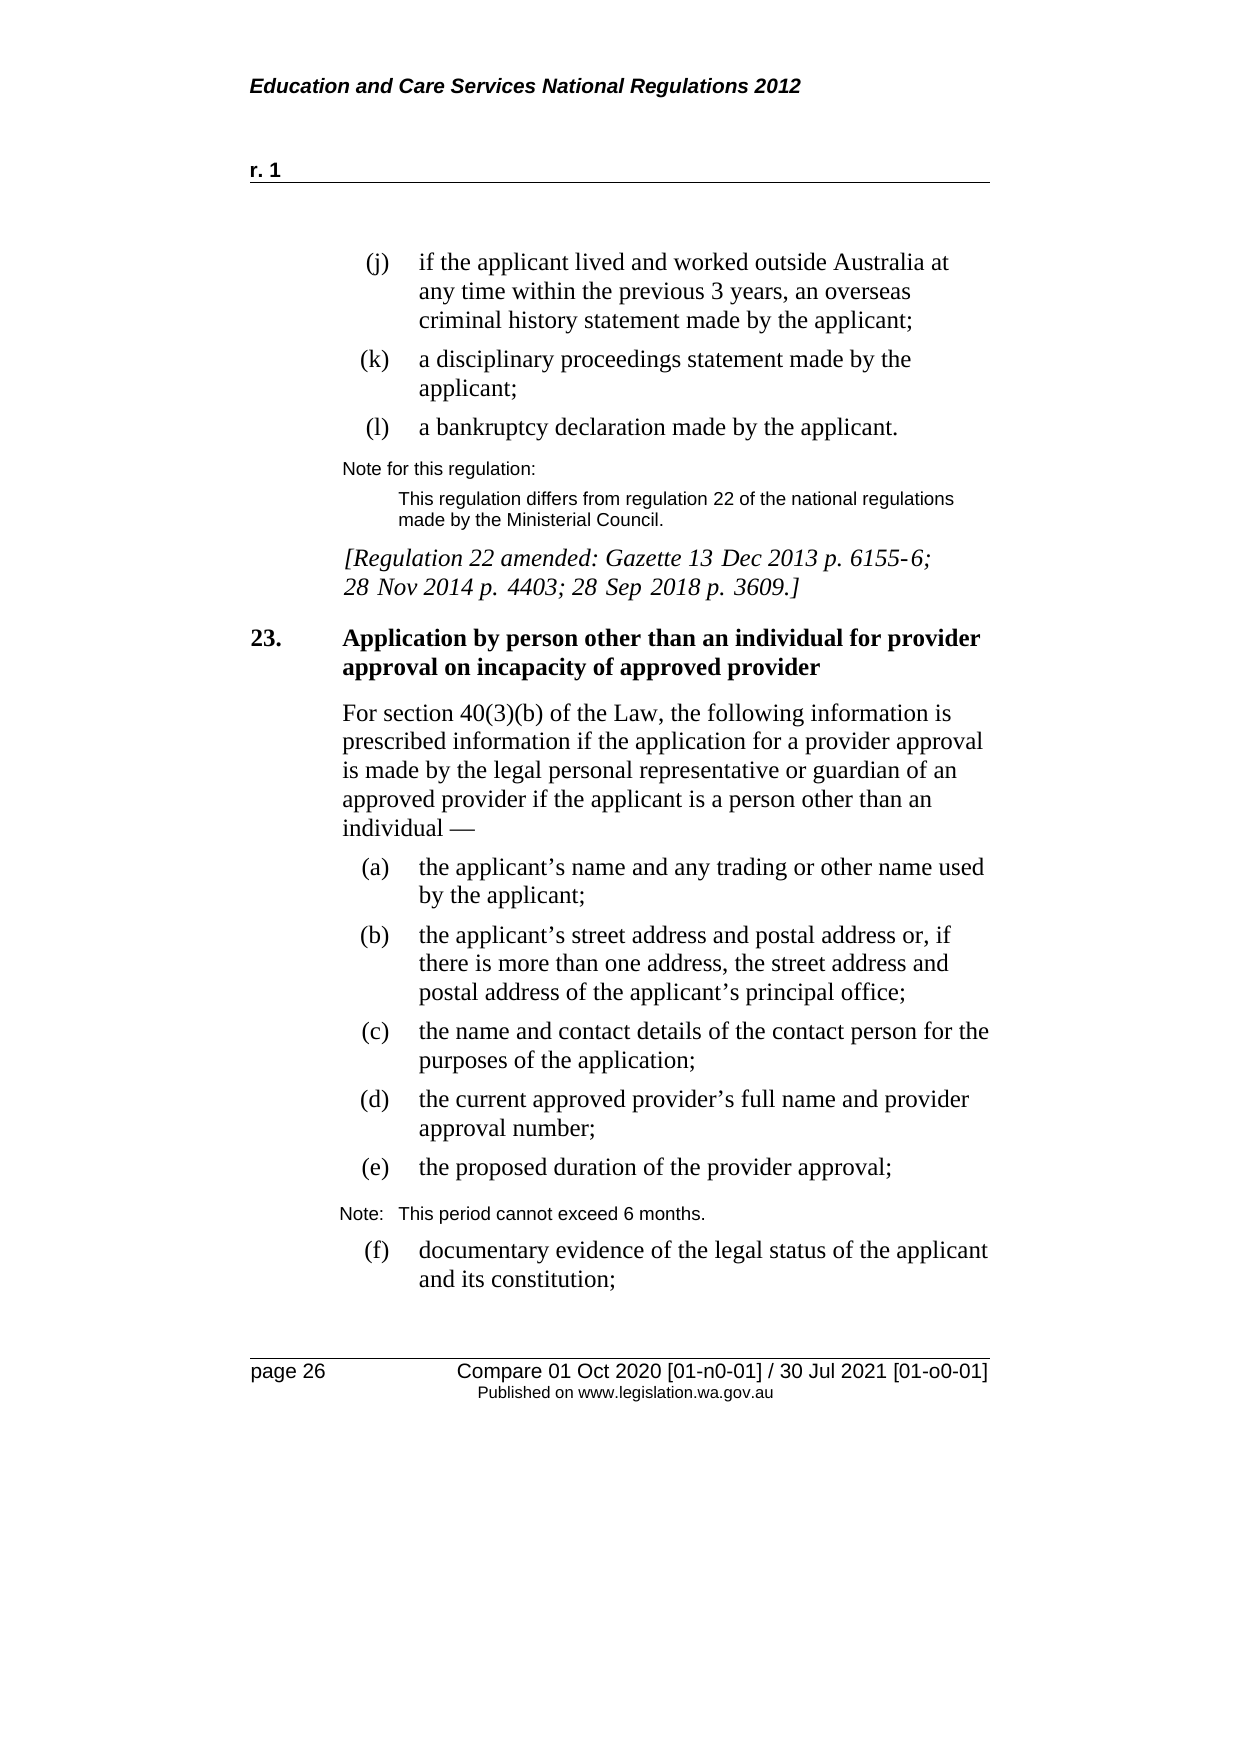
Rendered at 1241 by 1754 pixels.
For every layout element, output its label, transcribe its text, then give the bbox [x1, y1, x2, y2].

text (j) if the applicant lived and worked outside Australia at any time within the previous 3 years, an overseas criminal history statement made by the applicant; [250, 247, 990, 334]
text For section 40(3)(b) of the Law, the following information is prescribed information if the application for a provider approval is made by the legal personal representative or guardian of an approved provider if the applicant is a person other than an individual — [250, 698, 990, 841]
text (l) a bankruptcy declaration made by the applicant. [250, 412, 990, 441]
text Note: This period cannot exceed 6 months. [250, 1198, 990, 1225]
text (d) the current approved provider’s full name and provider approval number; [250, 1084, 990, 1142]
text (k) a disciplinary proceedings statement made by the applicant; [250, 344, 990, 402]
text (b) the applicant’s street address and postal address or, if there is more than one address, the street address and postal address of the applicant’s principal office; [250, 920, 990, 1006]
text (f) documentary evidence of the legal status of the applicant and its constitution; [250, 1235, 990, 1293]
subtitle 23. Application by person other than an individual for provider approval on incapacity of approved provider [250, 623, 990, 681]
text [Regulation 22 amended: Gazette 13 Dec 2013 p. 6155-6; 28 Nov 2014 p. 4403; 28 Sep 2018 p. 3609.] [250, 543, 990, 601]
text (e) the proposed duration of the provider approval; [250, 1152, 990, 1181]
text This regulation differs from regulation 22 of the national regulations made by the Ministerial Council. [250, 487, 990, 531]
subtitle Note for this regulation: [250, 457, 990, 479]
text (c) the name and contact details of the contact person for the purposes of the application; [250, 1016, 990, 1074]
text (a) the applicant’s name and any trading or other name used by the applicant; [250, 852, 990, 909]
